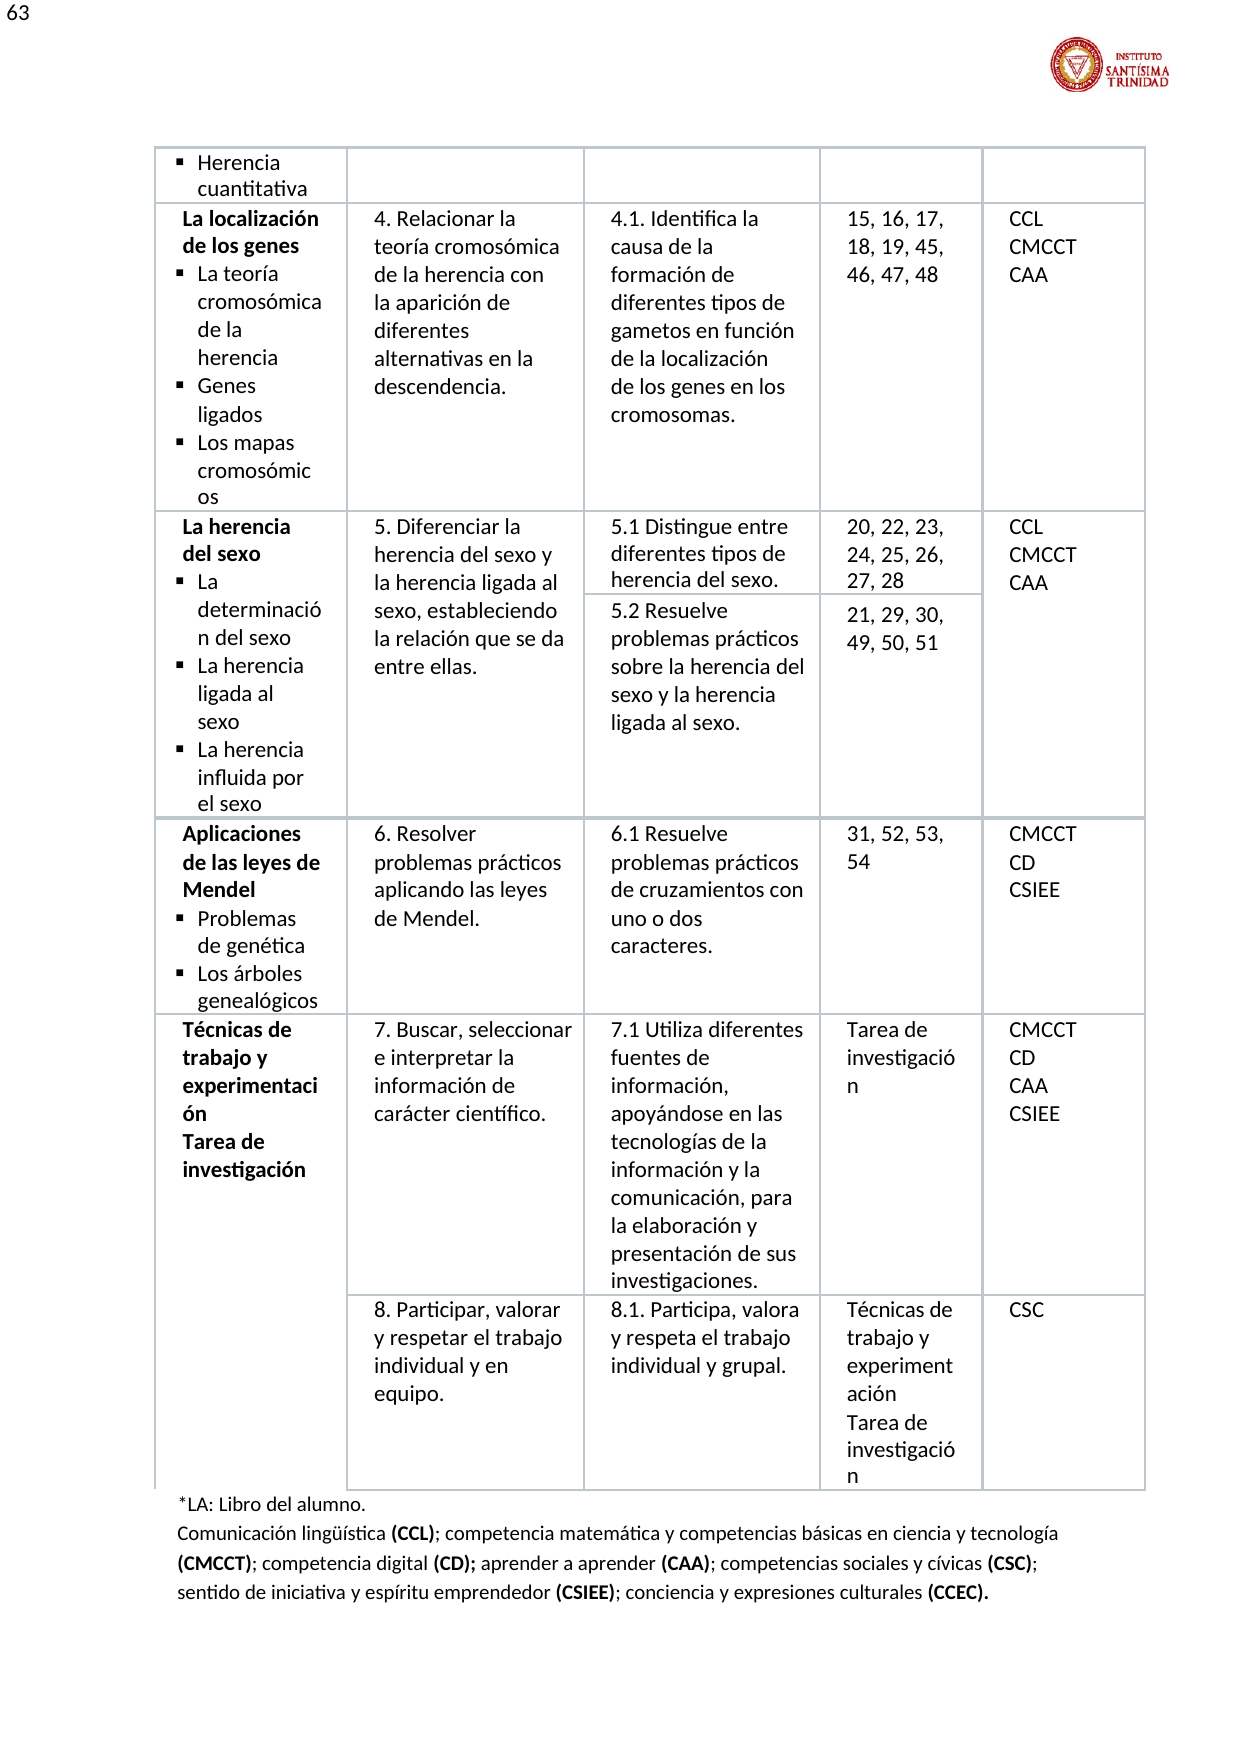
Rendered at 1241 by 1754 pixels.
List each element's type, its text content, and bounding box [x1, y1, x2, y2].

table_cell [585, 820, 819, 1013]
picture [1050, 36, 1169, 92]
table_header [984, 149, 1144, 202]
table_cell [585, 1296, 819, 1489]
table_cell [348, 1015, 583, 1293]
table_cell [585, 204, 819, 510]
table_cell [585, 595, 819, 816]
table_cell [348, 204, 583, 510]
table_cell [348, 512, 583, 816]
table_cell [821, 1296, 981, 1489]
table_header Herencia cuantitativa [156, 149, 346, 202]
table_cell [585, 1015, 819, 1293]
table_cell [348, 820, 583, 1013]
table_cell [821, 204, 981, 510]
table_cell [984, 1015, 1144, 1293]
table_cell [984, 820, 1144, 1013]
text Comunicación lingüística (CCL); competencia matemática y competencias básicas en ciencia y tecnología (CMCCT); competencia digital (CD); aprender a aprender (CAA); competencias sociales y cívicas (CSC); sentido de iniciativa y espíritu emprendedor (CSIEE); conciencia y expresiones culturales (CCEC). [177, 1521, 1064, 1604]
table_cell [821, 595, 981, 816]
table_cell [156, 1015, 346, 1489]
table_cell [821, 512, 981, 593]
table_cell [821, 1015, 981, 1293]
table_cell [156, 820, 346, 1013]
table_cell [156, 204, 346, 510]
table_header [585, 149, 819, 202]
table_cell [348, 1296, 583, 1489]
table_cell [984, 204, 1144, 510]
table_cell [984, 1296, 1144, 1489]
table_header [348, 149, 583, 202]
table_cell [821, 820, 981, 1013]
text *LA: Libro del alumno. [177, 1491, 1223, 1517]
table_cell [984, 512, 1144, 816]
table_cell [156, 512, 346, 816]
table_header [821, 149, 981, 202]
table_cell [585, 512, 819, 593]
